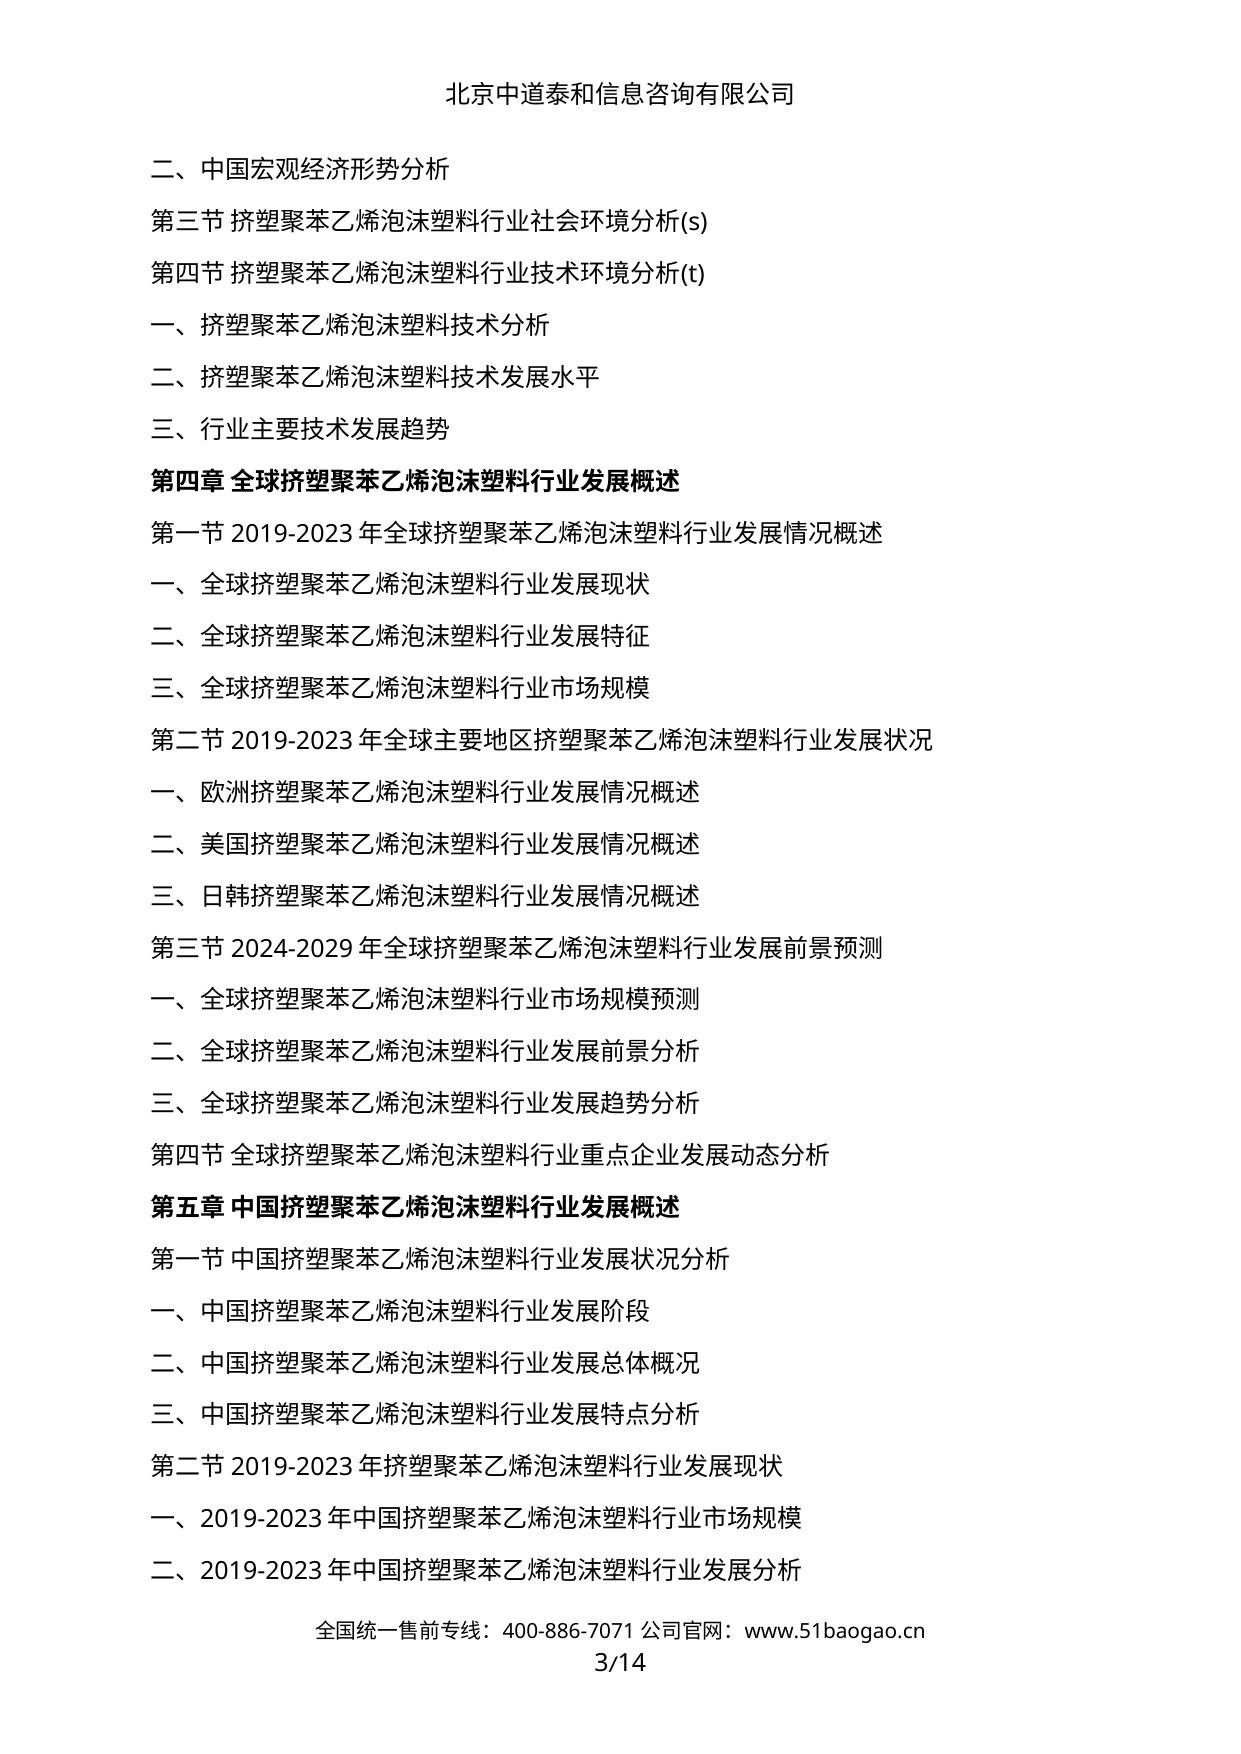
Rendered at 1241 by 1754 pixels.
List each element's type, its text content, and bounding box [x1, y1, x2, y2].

text 二、挤塑聚苯乙烯泡沫塑料技术发展水平 [150, 357, 1090, 394]
text 第三节 2024-2029年全球挤塑聚苯乙烯泡沫塑料行业发展前景预测 [150, 928, 1090, 964]
text 一、中国挤塑聚苯乙烯泡沫塑料行业发展阶段 [150, 1291, 1090, 1327]
text 三、中国挤塑聚苯乙烯泡沫塑料行业发展特点分析 [150, 1395, 1090, 1431]
text 二、中国挤塑聚苯乙烯泡沫塑料行业发展总体概况 [150, 1343, 1090, 1379]
text 第二节 2019-2023年全球主要地区挤塑聚苯乙烯泡沫塑料行业发展状况 [150, 721, 1090, 757]
text 二、2019-2023年中国挤塑聚苯乙烯泡沫塑料行业发展分析 [150, 1551, 1090, 1587]
text 三、全球挤塑聚苯乙烯泡沫塑料行业市场规模 [150, 669, 1090, 705]
text 一、挤塑聚苯乙烯泡沫塑料技术分析 [150, 306, 1090, 342]
text 第四节 挤塑聚苯乙烯泡沫塑料行业技术环境分析(t) [150, 254, 1090, 290]
text 第一节 2019-2023年全球挤塑聚苯乙烯泡沫塑料行业发展情况概述 [150, 513, 1090, 549]
text 一、全球挤塑聚苯乙烯泡沫塑料行业发展现状 [150, 565, 1090, 601]
text 第四节 全球挤塑聚苯乙烯泡沫塑料行业重点企业发展动态分析 [150, 1136, 1090, 1172]
text 三、行业主要技术发展趋势 [150, 409, 1090, 446]
text 一、欧洲挤塑聚苯乙烯泡沫塑料行业发展情况概述 [150, 772, 1090, 809]
text 一、2019-2023年中国挤塑聚苯乙烯泡沫塑料行业市场规模 [150, 1499, 1090, 1535]
text 第一节 中国挤塑聚苯乙烯泡沫塑料行业发展状况分析 [150, 1239, 1090, 1276]
text 二、全球挤塑聚苯乙烯泡沫塑料行业发展特征 [150, 617, 1090, 653]
text 一、全球挤塑聚苯乙烯泡沫塑料行业市场规模预测 [150, 980, 1090, 1016]
text 第三节 挤塑聚苯乙烯泡沫塑料行业社会环境分析(s) [150, 202, 1090, 238]
text 三、日韩挤塑聚苯乙烯泡沫塑料行业发展情况概述 [150, 876, 1090, 912]
text 第二节 2019-2023年挤塑聚苯乙烯泡沫塑料行业发展现状 [150, 1447, 1090, 1483]
text 二、中国宏观经济形势分析 [150, 150, 1090, 186]
text 二、全球挤塑聚苯乙烯泡沫塑料行业发展前景分析 [150, 1032, 1090, 1068]
text 二、美国挤塑聚苯乙烯泡沫塑料行业发展情况概述 [150, 824, 1090, 861]
text 第四章 全球挤塑聚苯乙烯泡沫塑料行业发展概述 [150, 461, 1090, 497]
text 第五章 中国挤塑聚苯乙烯泡沫塑料行业发展概述 [150, 1187, 1090, 1224]
text 三、全球挤塑聚苯乙烯泡沫塑料行业发展趋势分析 [150, 1084, 1090, 1120]
